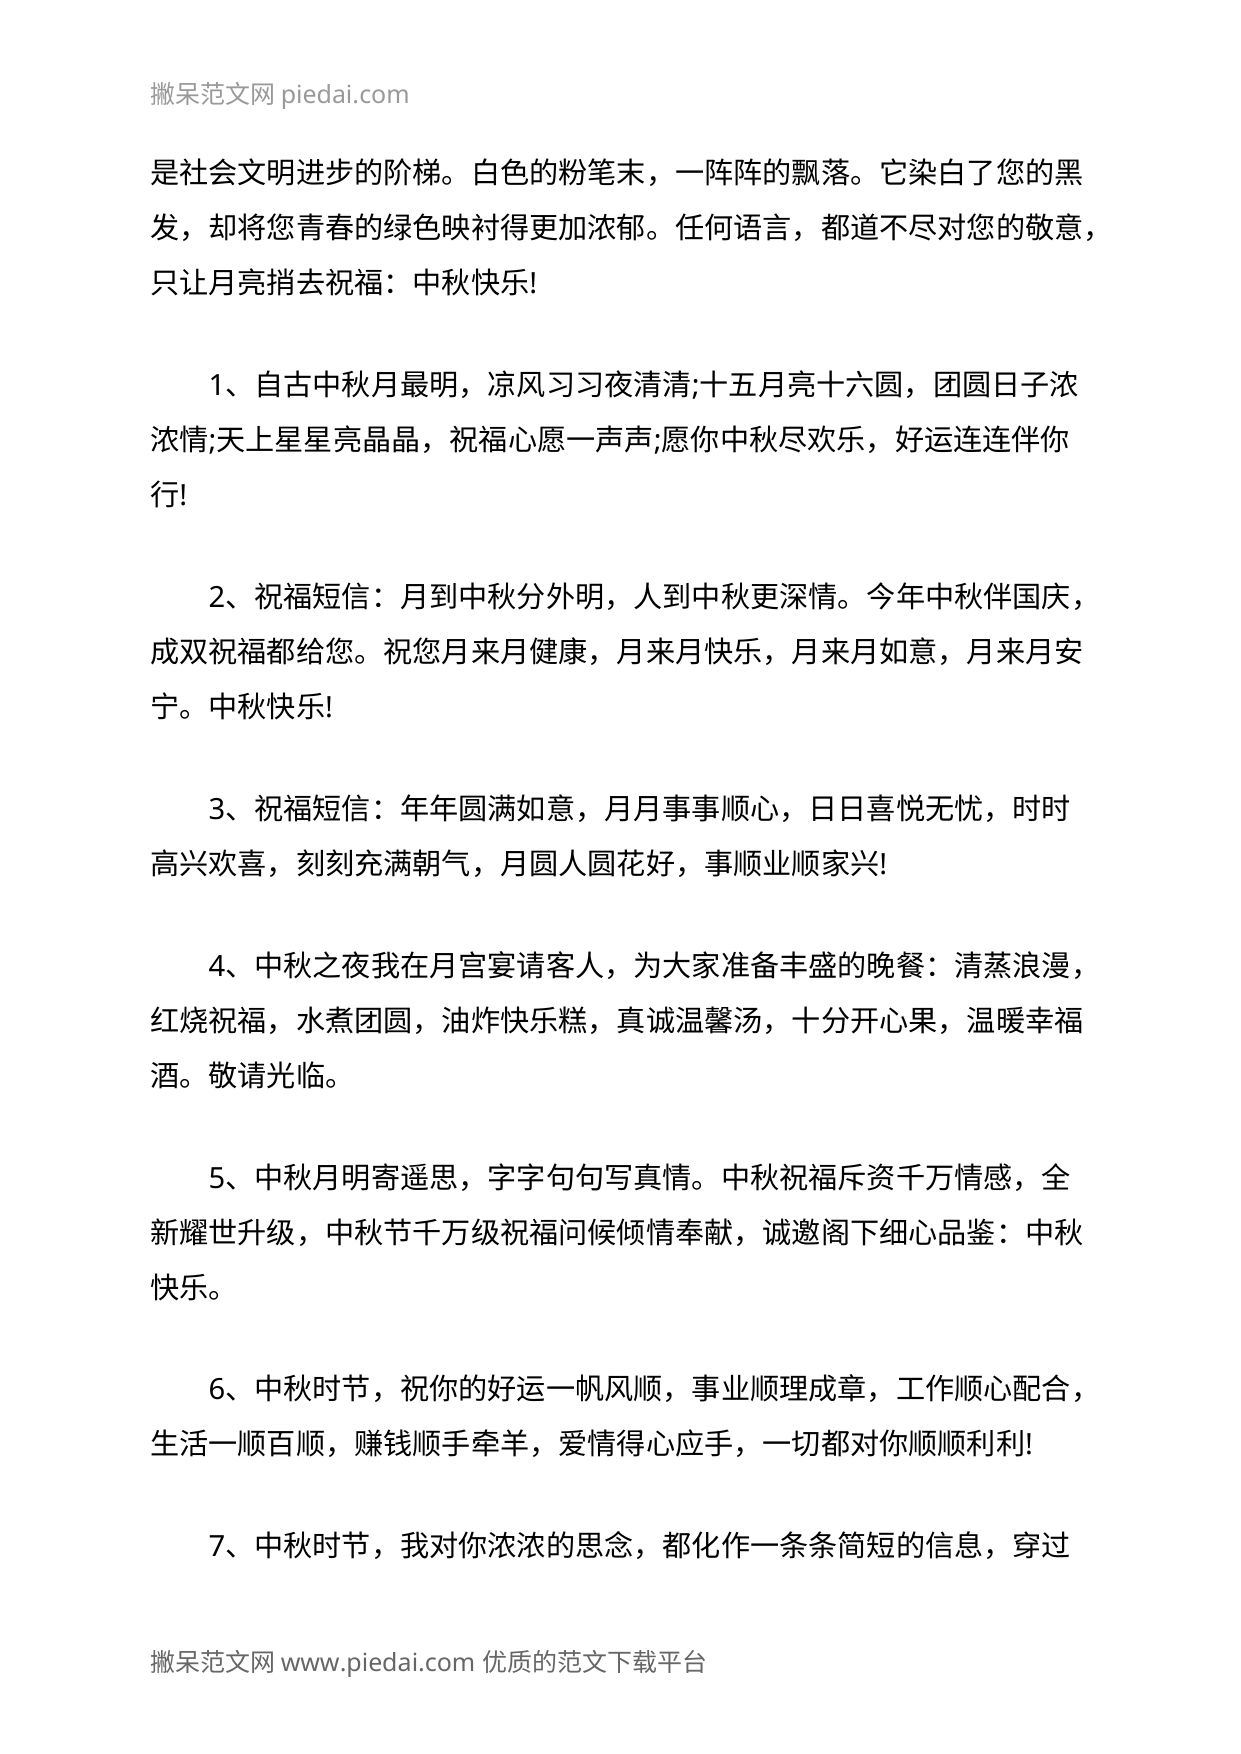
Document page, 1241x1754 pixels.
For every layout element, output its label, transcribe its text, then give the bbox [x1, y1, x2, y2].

text 1、自古中秋月最明，凉风习习夜清清;十五月亮十六圆，团圆日子浓浓情;天上星星亮晶晶，祝福心愿一声声;愿你中秋尽欢乐，好运连连伴你行! [150, 362, 1090, 514]
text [150, 150, 1090, 302]
text 3、祝福短信：年年圆满如意，月月事事顺心，日日喜悦无忧，时时高兴欢喜，刻刻充满朝气，月圆人圆花好，事顺业顺家兴! [150, 786, 1090, 883]
text 6、中秋时节，祝你的好运一帆风顺，事业顺理成章，工作顺心配合，生活一顺百顺，赚钱顺手牵羊，爱情得心应手，一切都对你顺顺利利! [150, 1366, 1090, 1463]
text 5、中秋月明寄遥思，字字句句写真情。中秋祝福斥资千万情感，全新耀世升级，中秋节千万级祝福问候倾情奉献，诚邀阁下细心品鉴：中秋快乐。 [150, 1154, 1090, 1306]
text 2、祝福短信：月到中秋分外明，人到中秋更深情。今年中秋伴国庆，成双祝福都给您。祝您月来月健康，月来月快乐，月来月如意，月来月安宁。中秋快乐! [150, 574, 1090, 726]
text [150, 1523, 1090, 1565]
text 4、中秋之夜我在月宫宴请客人，为大家准备丰盛的晚餐：清蒸浪漫，红烧祝福，水煮团圆，油炸快乐糕，真诚温馨汤，十分开心果，温暖幸福酒。敬请光临。 [150, 943, 1090, 1095]
